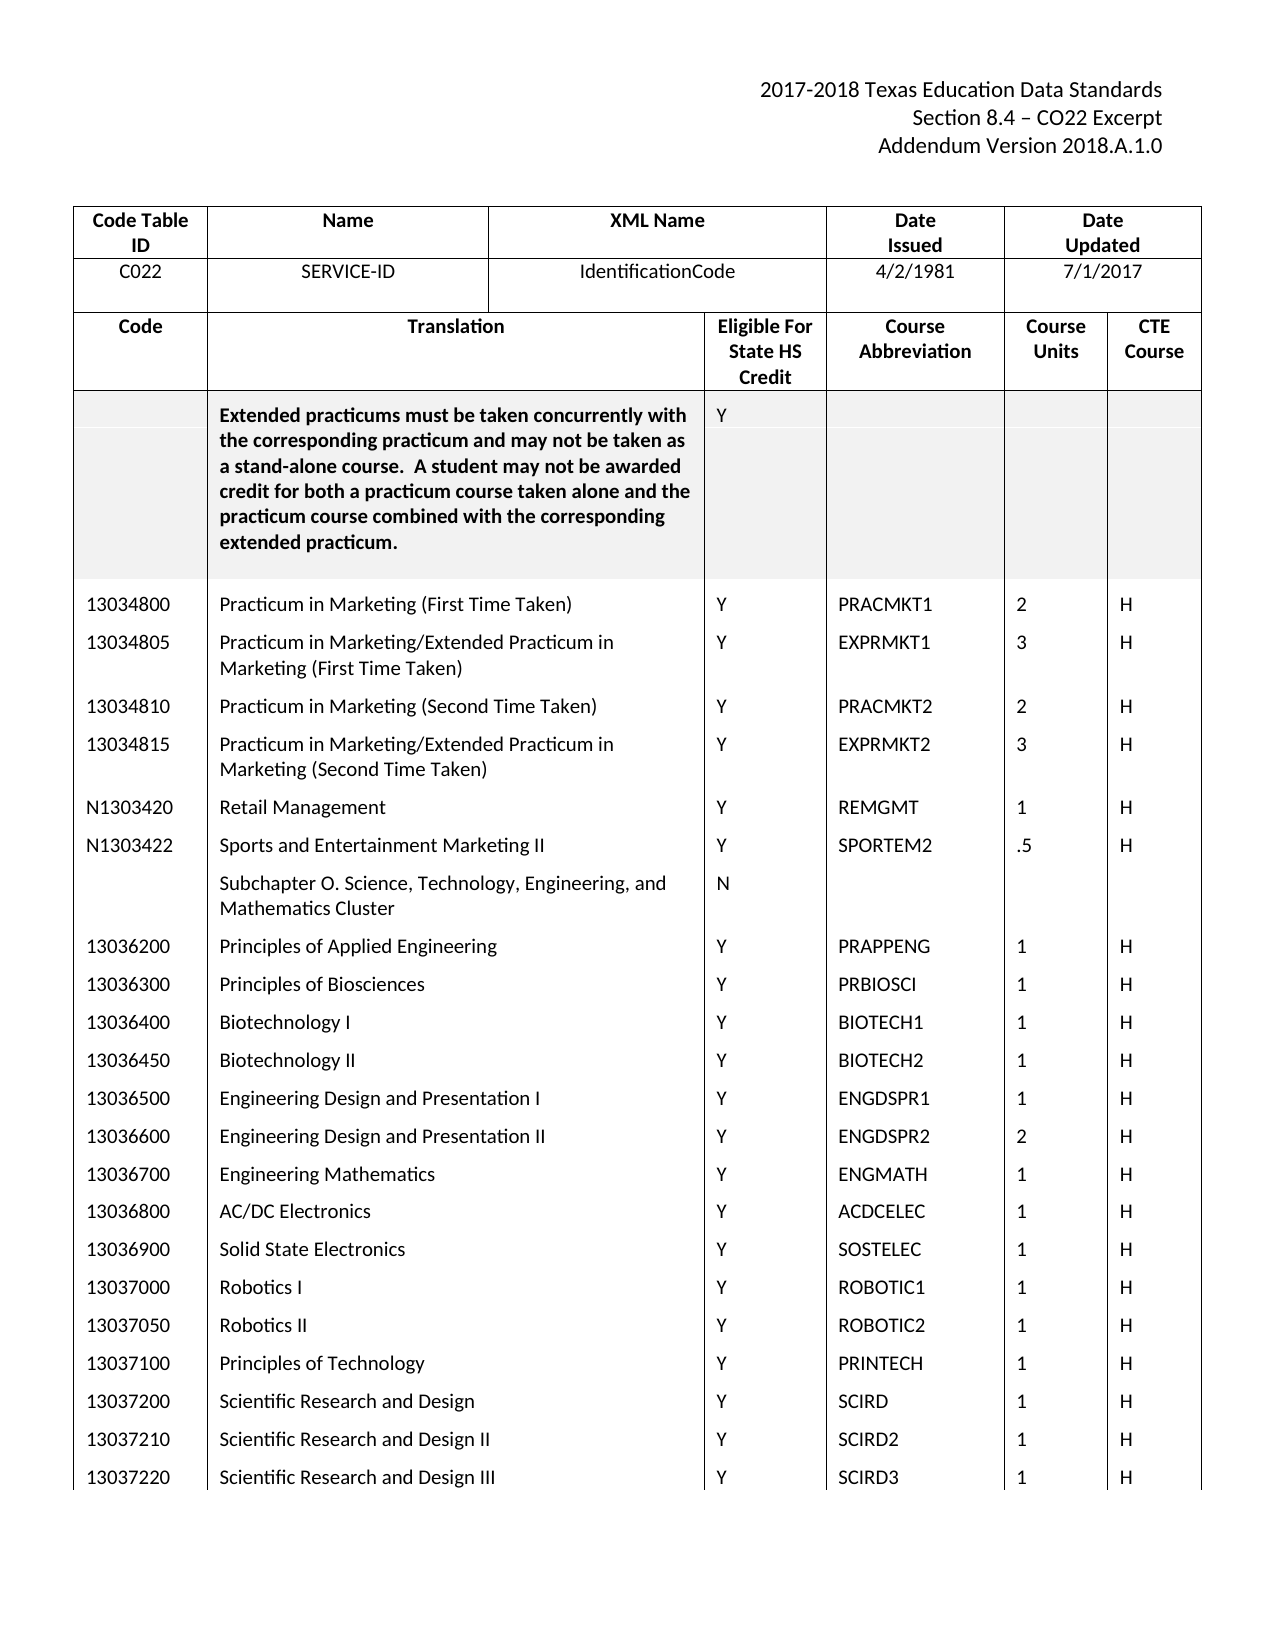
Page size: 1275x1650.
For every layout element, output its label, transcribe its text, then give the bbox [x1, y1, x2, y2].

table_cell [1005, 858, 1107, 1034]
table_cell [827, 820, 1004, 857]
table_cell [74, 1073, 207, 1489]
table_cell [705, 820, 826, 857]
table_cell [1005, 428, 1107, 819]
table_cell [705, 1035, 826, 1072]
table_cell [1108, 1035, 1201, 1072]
table_header Date Updated [1005, 207, 1201, 258]
table_cell IdentificationCode [489, 259, 826, 312]
table_cell SERVICE-ID [208, 259, 488, 312]
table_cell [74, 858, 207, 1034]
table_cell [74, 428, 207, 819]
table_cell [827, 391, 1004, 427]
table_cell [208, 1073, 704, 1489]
table_cell 4/2/1981 [827, 259, 1004, 312]
table_cell 7/1/2017 [1005, 259, 1201, 312]
table_header Name [208, 207, 488, 258]
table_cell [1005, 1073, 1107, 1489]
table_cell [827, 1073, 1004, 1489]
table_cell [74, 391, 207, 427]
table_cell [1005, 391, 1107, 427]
table_cell Eligible For State HS Credit [705, 313, 826, 389]
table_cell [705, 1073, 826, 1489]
table_cell CTE Course [1108, 313, 1201, 389]
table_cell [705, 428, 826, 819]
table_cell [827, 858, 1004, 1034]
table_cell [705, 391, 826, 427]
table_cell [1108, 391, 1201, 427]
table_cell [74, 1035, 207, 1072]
table_cell Code [74, 313, 207, 389]
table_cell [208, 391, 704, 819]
table_cell Course Abbreviation [827, 313, 1004, 389]
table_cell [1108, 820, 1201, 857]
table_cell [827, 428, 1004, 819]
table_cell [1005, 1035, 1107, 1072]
table_cell Translation [208, 313, 704, 389]
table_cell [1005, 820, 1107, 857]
table_header Code Table ID [74, 207, 207, 258]
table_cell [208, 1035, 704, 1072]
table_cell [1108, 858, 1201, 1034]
table_cell C022 [74, 259, 207, 312]
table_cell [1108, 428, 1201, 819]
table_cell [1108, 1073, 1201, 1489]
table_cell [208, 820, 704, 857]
table_cell Course Units [1005, 313, 1107, 389]
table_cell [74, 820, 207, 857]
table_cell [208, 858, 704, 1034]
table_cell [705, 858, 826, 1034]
table_header XML Name [489, 207, 826, 258]
table_header Date Issued [827, 207, 1004, 258]
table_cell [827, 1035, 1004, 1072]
